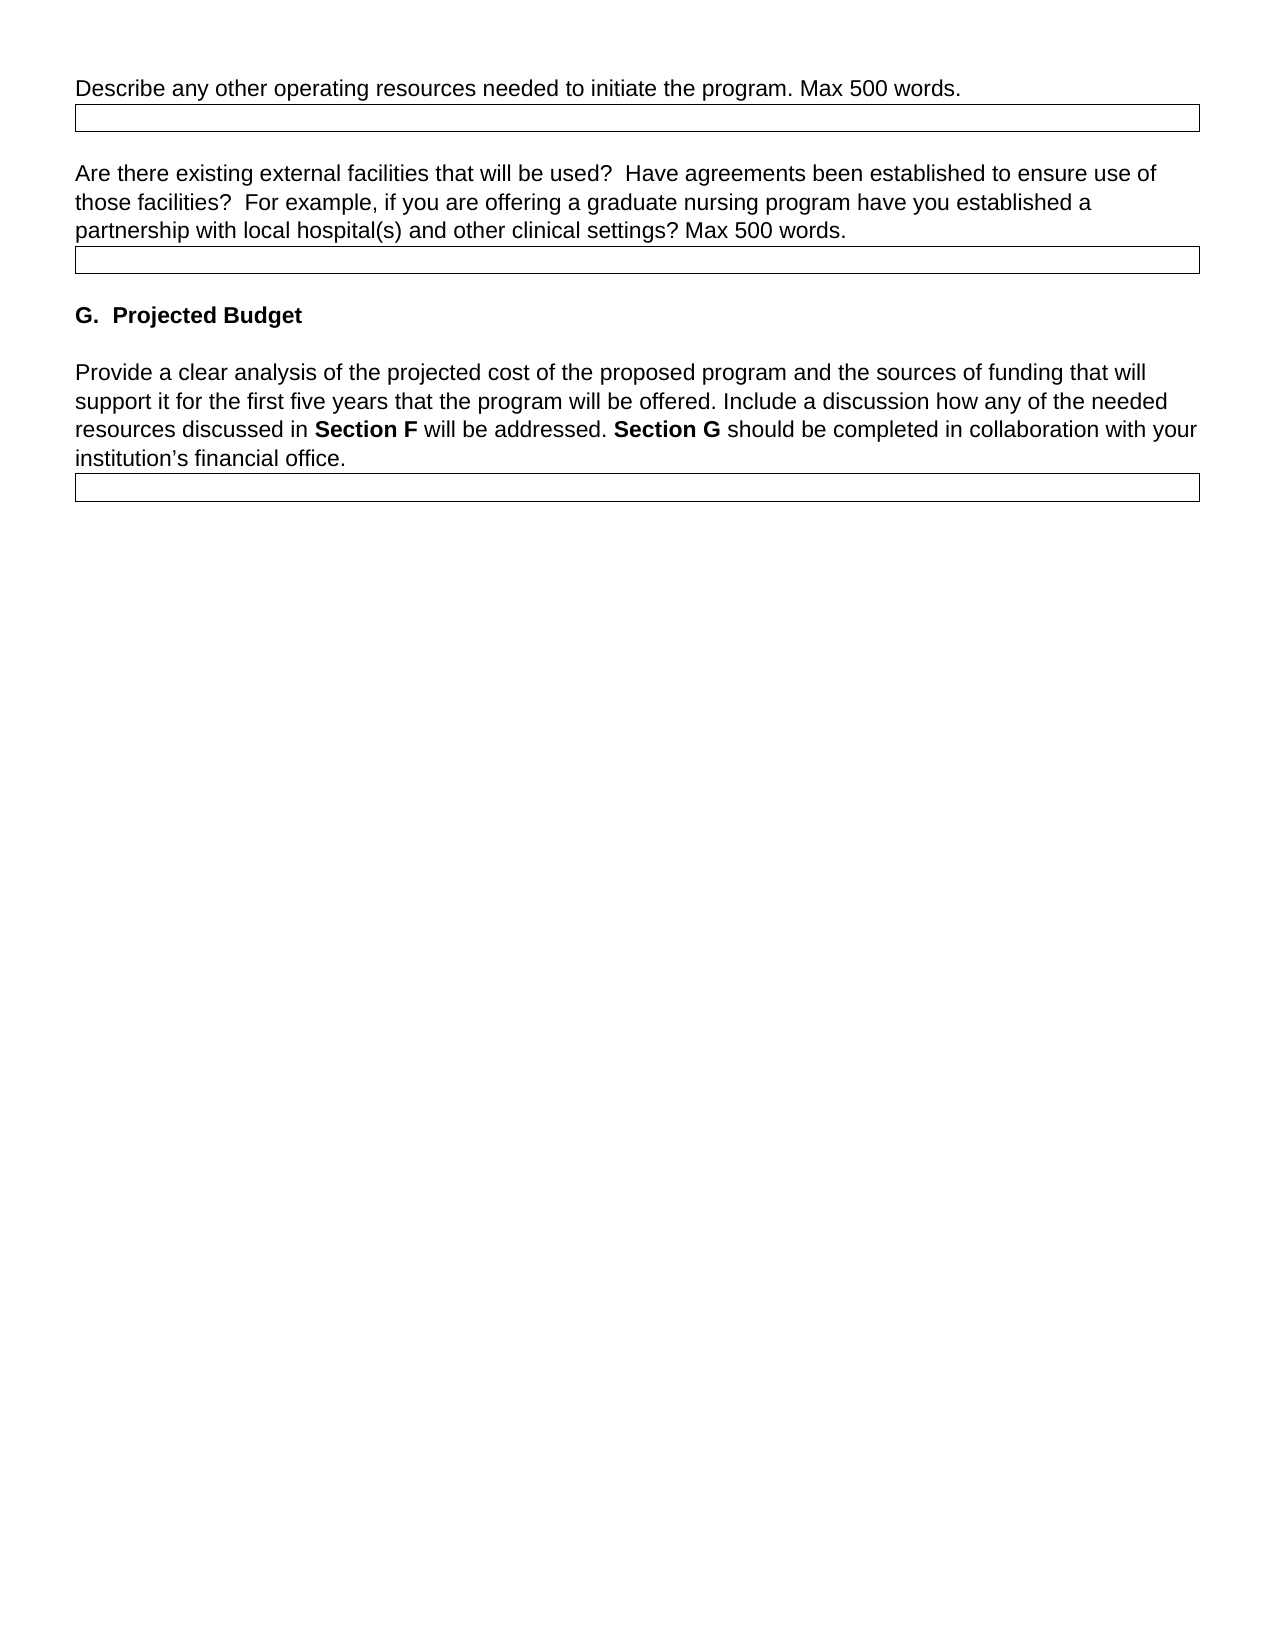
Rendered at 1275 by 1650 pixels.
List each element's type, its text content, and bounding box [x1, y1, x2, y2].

text Describe any other operating resources needed to initiate the program. Max 500 words. [75, 75, 1200, 101]
table_header [76, 247, 1199, 273]
table_header [76, 105, 1199, 131]
list Projected Budget [75, 302, 1200, 329]
text Are there existing external facilities that will be used? Have agreements been established to ensure use of those facilities? For example, if you are offering a graduate nursing program have you established a partnership with local hospital(s) and other clinical settings? Max 500 words. [75, 160, 1200, 243]
table_header [76, 474, 1199, 501]
text Provide a clear analysis of the projected cost of the proposed program and the sources of funding that will support it for the first five years that the program will be offered. Include a discussion how any of the needed resources discussed in Section F will be addressed. Section G should be completed in collaboration with your institution’s financial office. [75, 359, 1200, 471]
